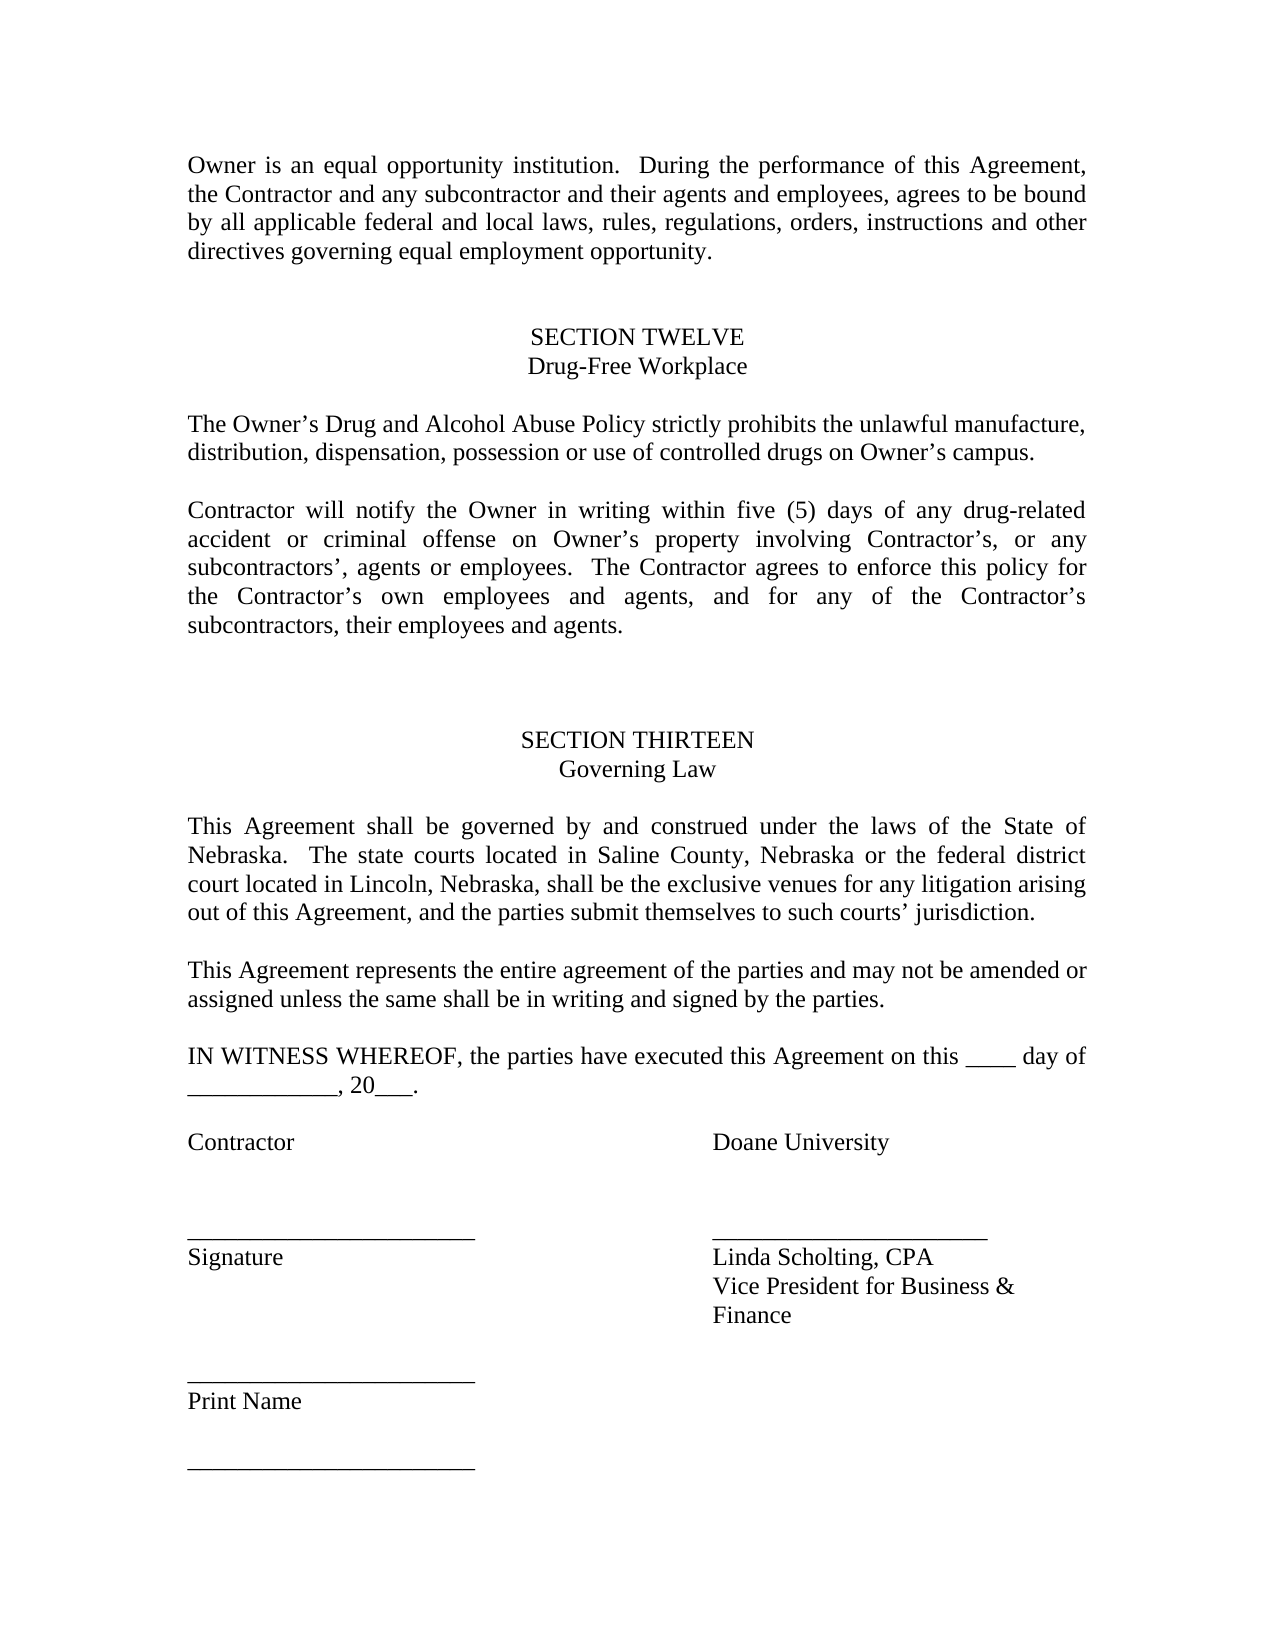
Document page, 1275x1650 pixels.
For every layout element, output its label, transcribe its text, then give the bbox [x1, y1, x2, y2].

text Governing Law [187, 754, 1087, 782]
text Vice President for Business & Finance [712, 1271, 1087, 1329]
text SECTION THIRTEEN [187, 725, 1087, 754]
text Contractor University [187, 1127, 1087, 1156]
text This Agreement represents the entire agreement of the parties and may not be amended or assigned unless the same shall be in writing and signed by the parties. [187, 955, 1087, 1012]
text SECTION TWELVE [187, 322, 1087, 351]
text IN WITNESS WHEREOF, the parties have executed this Agreement on this ____ day of ____________, 20___. [187, 1041, 1087, 1099]
text Drug-Free Workplace [187, 351, 1087, 380]
text _______________________ ______________________ [187, 1214, 1087, 1242]
text The Owner’s Drug and Alcohol Abuse Policy strictly prohibits the unlawful manufacture, distribution, dispensation, possession or use of controlled drugs on Owner’s campus. [187, 409, 1087, 466]
text _______________________ [187, 1444, 1087, 1472]
text _______________________ [187, 1357, 1087, 1386]
text Signature Linda Scholting, CPA [187, 1242, 1087, 1271]
text This Agreement shall be governed by and construed under the laws of the State of Nebraska. The state courts located in Saline County, Nebraska or the federal district court located in Lincoln, Nebraska, shall be the exclusive venues for any litigation arising out of this Agreement, and the parties submit themselves to such courts’ jurisdiction. [187, 811, 1087, 926]
text Print Name [187, 1386, 1087, 1415]
text Owner is an equal opportunity institution. During the performance of this Agreement, the Contractor and any subcontractor and their agents and employees, agrees to be bound by all applicable federal and local laws, rules, regulations, orders, instructions and other directives governing equal employment opportunity. [187, 150, 1087, 265]
text Contractor will notify the Owner in writing within five (5) days of any drug-related accident or criminal offense on Owner’s property involving Contractor’s, or any subcontractors’, agents or employees. The Contractor agrees to enforce this policy for the Contractor’s own employees and agents, and for any of the Contractor’s subcontractors, their employees and agents. [187, 495, 1087, 639]
